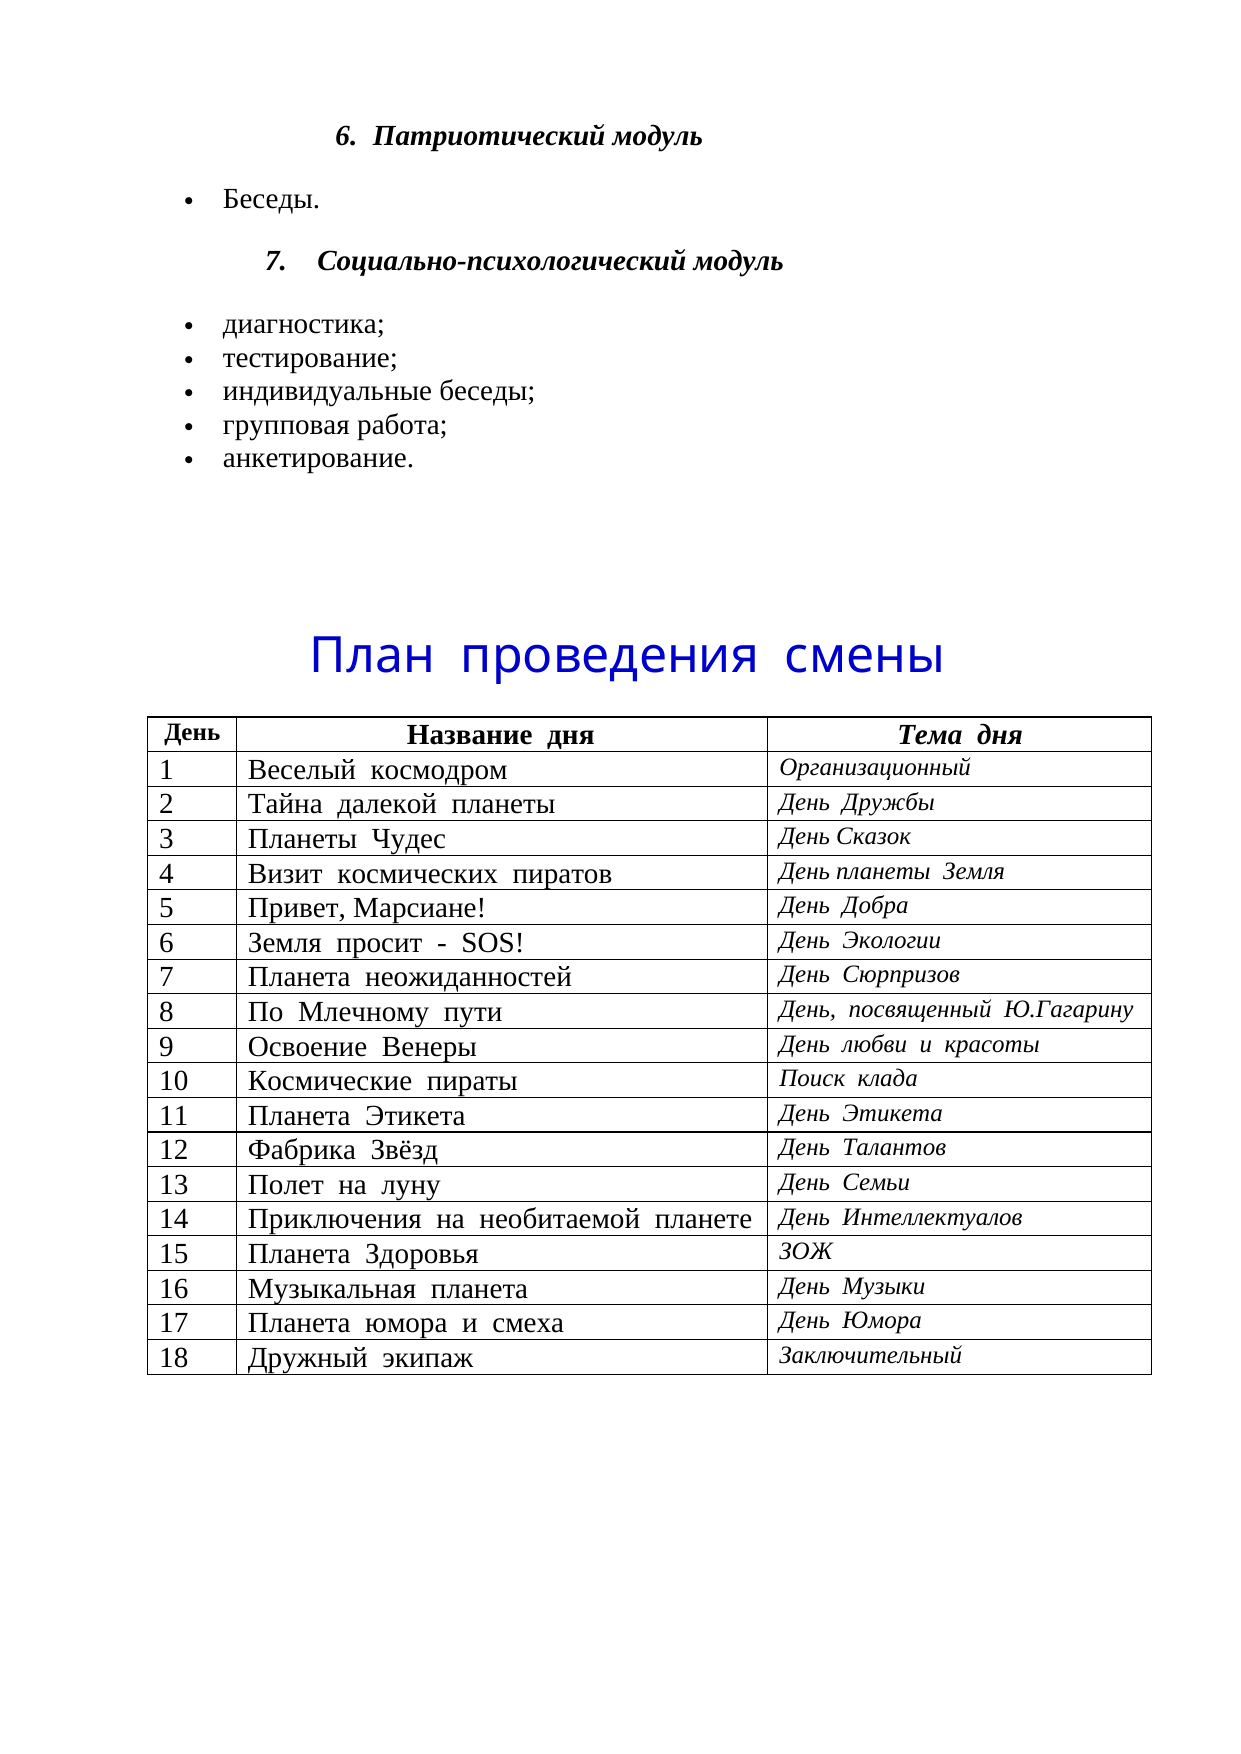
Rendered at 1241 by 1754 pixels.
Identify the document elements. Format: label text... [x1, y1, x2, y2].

table_cell Планета юмора и смеха [237, 1305, 767, 1339]
table_cell Космические пираты [237, 1063, 767, 1097]
table_cell 4 [148, 856, 236, 889]
text План проведения смены [148, 619, 1107, 687]
table_cell Фабрика Звёзд [237, 1133, 767, 1166]
table_cell 3 [148, 821, 236, 855]
table_cell 17 [148, 1305, 236, 1339]
table_cell Веселый космодром [237, 752, 767, 786]
table_header Тема дня [768, 718, 1151, 751]
list анкетирование. [185, 440, 1107, 474]
table_cell День Этикета [768, 1098, 1151, 1131]
table_cell Освоение Венеры [237, 1029, 767, 1062]
list индивидуальные беседы; [185, 373, 1107, 407]
table_cell 16 [148, 1271, 236, 1304]
table_cell День Юмора [768, 1305, 1151, 1339]
table_cell День Сказок [768, 821, 1151, 855]
table_cell Земля просит - SOS! [237, 925, 767, 958]
table_cell 11 [148, 1098, 236, 1131]
table_cell День, посвященный Ю.Гагарину [768, 994, 1151, 1028]
table_cell День Добра [768, 890, 1151, 924]
table_cell Организационный [768, 752, 1151, 786]
table_cell 13 [148, 1167, 236, 1201]
list Патриотический модуль [335, 118, 1107, 152]
table_cell Музыкальная планета [237, 1271, 767, 1304]
table_cell Планета Здоровья [237, 1236, 767, 1270]
table_cell Планета Этикета [237, 1098, 767, 1131]
table_cell Тайна далекой планеты [237, 787, 767, 820]
list групповая работа; [185, 407, 1107, 440]
table_cell 18 [148, 1340, 236, 1373]
table_cell Дружный экипаж [237, 1340, 767, 1373]
table_cell 8 [148, 994, 236, 1028]
table_cell День любви и красоты [768, 1029, 1151, 1062]
table_cell Визит космических пиратов [237, 856, 767, 889]
table_cell Планета неожиданностей [237, 960, 767, 993]
table_cell 7 [148, 960, 236, 993]
table_header Название дня [237, 718, 767, 751]
table_cell День Музыки [768, 1271, 1151, 1304]
list тестирование; [185, 340, 1107, 373]
table_cell Полет на луну [237, 1167, 767, 1201]
table_cell День Талантов [768, 1133, 1151, 1166]
table_cell 10 [148, 1063, 236, 1097]
table_cell День планеты Земля [768, 856, 1151, 889]
table_cell Планеты Чудес [237, 821, 767, 855]
table_cell Поиск клада [768, 1063, 1151, 1097]
table_cell 12 [148, 1133, 236, 1166]
table_cell 1 [148, 752, 236, 786]
table_cell День Интеллектуалов [768, 1202, 1151, 1235]
table_cell День Семьи [768, 1167, 1151, 1201]
table_cell Заключительный [768, 1340, 1151, 1373]
table_cell 2 [148, 787, 236, 820]
table_cell День Сюрпризов [768, 960, 1151, 993]
table_cell 6 [148, 925, 236, 958]
table_cell День Дружбы [768, 787, 1151, 820]
table_cell ЗОЖ [768, 1236, 1151, 1270]
table_cell 14 [148, 1202, 236, 1235]
table_cell 5 [148, 890, 236, 924]
list Беседы. [185, 181, 1107, 214]
table_cell 15 [148, 1236, 236, 1270]
list Социально-психологический модуль [223, 243, 1107, 277]
table_cell Приключения на необитаемой планете [237, 1202, 767, 1235]
table_cell Привет, Марсиане! [237, 890, 767, 924]
list диагностика; [185, 306, 1107, 340]
table_cell По Млечному пути [237, 994, 767, 1028]
table_header День [148, 718, 236, 751]
table_cell День Экологии [768, 925, 1151, 958]
table_cell 9 [148, 1029, 236, 1062]
